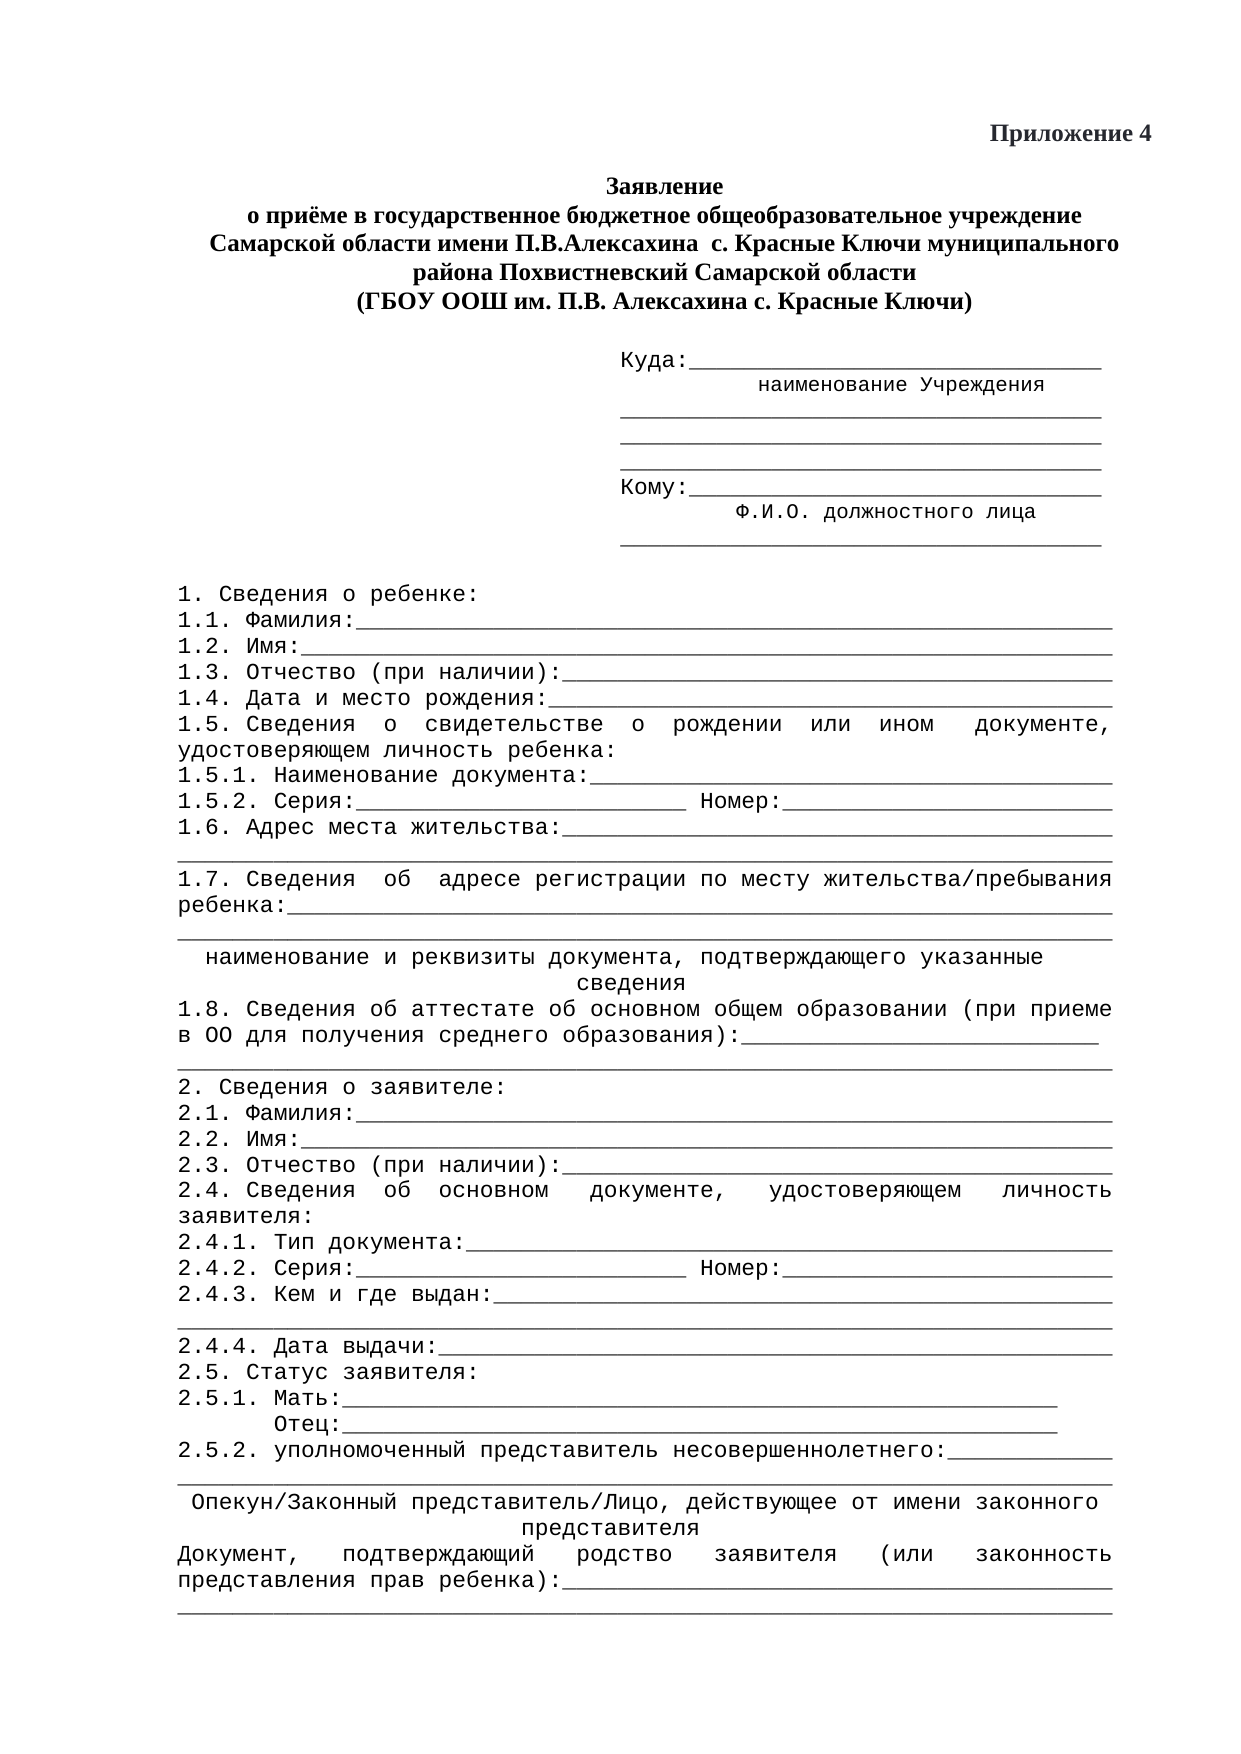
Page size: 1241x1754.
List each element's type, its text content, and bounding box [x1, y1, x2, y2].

text 1.8. Сведения об аттестате об основном общем образовании (при приеме [177, 997, 1152, 1023]
text 1.3. Отчество (при наличии):________________________________________ [177, 660, 1152, 686]
text 2.2. Имя:___________________________________________________________ [177, 1127, 1152, 1153]
text ____________________________________________________________________ [177, 842, 1152, 868]
text 2.4.4. Дата выдачи:_________________________________________________ [177, 1334, 1152, 1360]
text 2.3. Отчество (при наличии):________________________________________ [177, 1153, 1152, 1179]
text 1.4. Дата и место рождения:_________________________________________ [177, 686, 1152, 712]
subtitle Заявление о приёме в государственное бюджетное общеобразовательное учреждение [177, 171, 1152, 228]
text представления прав ребенка):________________________________________ [177, 1568, 1152, 1594]
text Ф.И.О. должностного лица [177, 502, 1152, 525]
text Куда:______________________________ [177, 348, 1152, 374]
text ___________________________________ [177, 398, 1152, 424]
text 2.4. Сведения об основном документе, удостоверяющем личность [177, 1179, 1152, 1205]
text 2.4.3. Кем и где выдан:_____________________________________________ [177, 1283, 1152, 1308]
text 1.2. Имя:___________________________________________________________ [177, 634, 1152, 660]
text ___________________________________ [177, 525, 1152, 551]
text 2.4.2. Серия:________________________ Номер:________________________ [177, 1257, 1152, 1283]
text 1.7. Сведения об адресе регистрации по месту жительства/пребывания [177, 868, 1152, 893]
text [177, 1594, 1152, 1620]
subtitle Самарской области имени П.В.Алексахина с. Красные Ключи муниципального района Похвистневский Самарской области [177, 228, 1152, 286]
text представителя [177, 1516, 1152, 1542]
text 2.4.1. Тип документа:_______________________________________________ [177, 1231, 1152, 1257]
text ____________________________________________________________________ [177, 1049, 1152, 1075]
text ___________________________________ [177, 424, 1152, 450]
text 2.5. Статус заявителя: [177, 1360, 1152, 1386]
text 2.1. Фамилия:_______________________________________________________ [177, 1101, 1152, 1127]
text наименование и реквизиты документа, подтверждающего указанные [177, 945, 1152, 971]
text (ГБОУ ООШ им. П.В. Алексахина с. Красные Ключи) [177, 286, 1152, 315]
text удостоверяющем личность ребенка: [177, 738, 1152, 764]
text Кому:______________________________ [177, 476, 1152, 502]
text в ОО для получения среднего образования):__________________________ [177, 1023, 1152, 1049]
text наименование Учреждения [177, 374, 1152, 398]
text 1. Сведения о ребенке: [177, 582, 1152, 608]
text Опекун/Законный представитель/Лицо, действующее от имени законного [177, 1490, 1152, 1516]
text 1.5. Сведения о свидетельстве о рождении или ином документе, [177, 712, 1152, 738]
text сведения [177, 971, 1152, 997]
text Отец:____________________________________________________ [177, 1412, 1152, 1438]
text Приложение 4 [177, 118, 1152, 171]
text ____________________________________________________________________ [177, 1464, 1152, 1490]
text ребенка:____________________________________________________________ [177, 893, 1152, 919]
text 1.1. Фамилия:_______________________________________________________ [177, 608, 1152, 634]
text ___________________________________ [177, 450, 1152, 476]
text 2.5.1. Мать:____________________________________________________ [177, 1386, 1152, 1412]
text ____________________________________________________________________ [177, 919, 1152, 945]
text 2.5.2. уполномоченный представитель несовершеннолетнего:____________ [177, 1438, 1152, 1464]
text 1.5.1. Наименование документа:______________________________________ [177, 764, 1152, 790]
text 2. Сведения о заявителе: [177, 1075, 1152, 1101]
text 1.5.2. Серия:________________________ Номер:________________________ [177, 790, 1152, 816]
text заявителя: [177, 1205, 1152, 1231]
text 1.6. Адрес места жительства:________________________________________ [177, 816, 1152, 842]
text ____________________________________________________________________ [177, 1308, 1152, 1334]
text Документ, подтверждающий родство заявителя (или законность [177, 1542, 1152, 1568]
